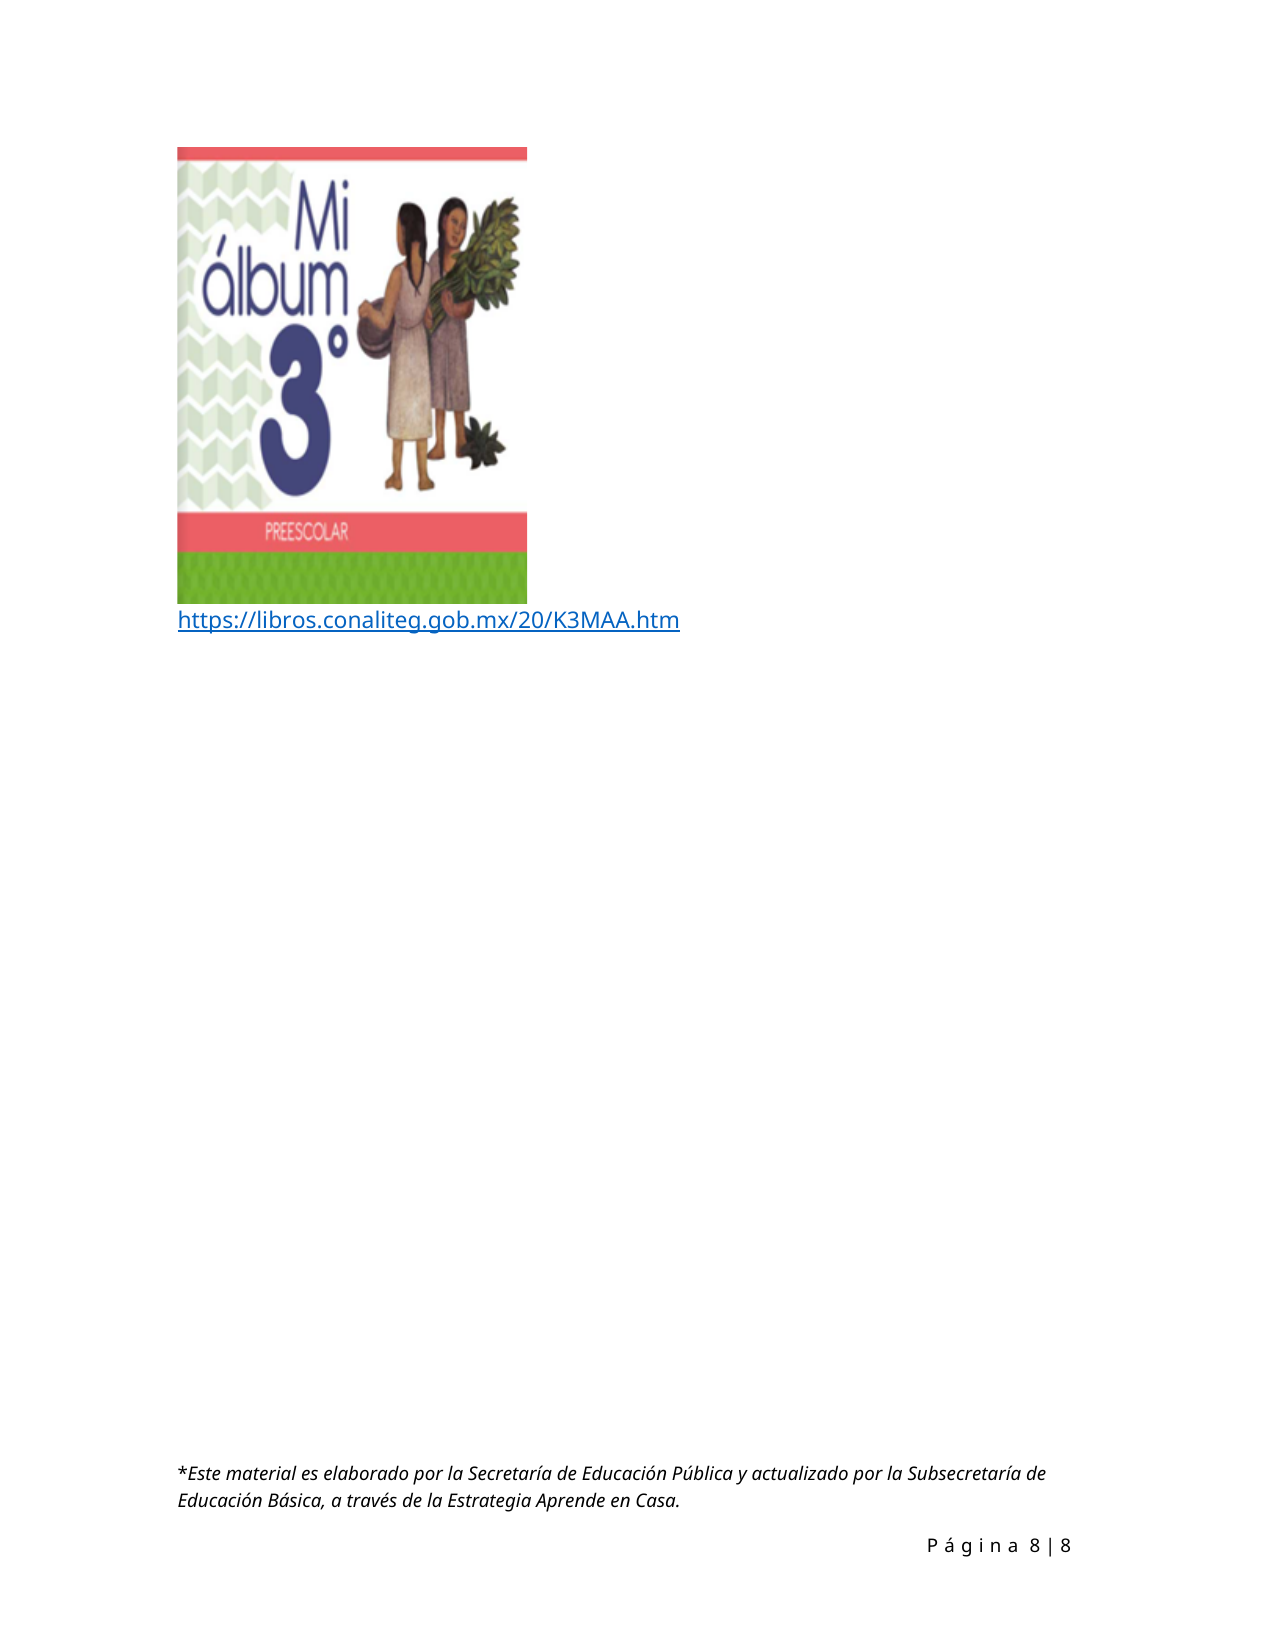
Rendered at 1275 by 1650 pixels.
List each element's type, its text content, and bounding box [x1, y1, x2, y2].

picture [177, 147, 528, 604]
text https://libros.conaliteg.gob.mx/20/K3MAA.htm [177, 604, 1098, 635]
